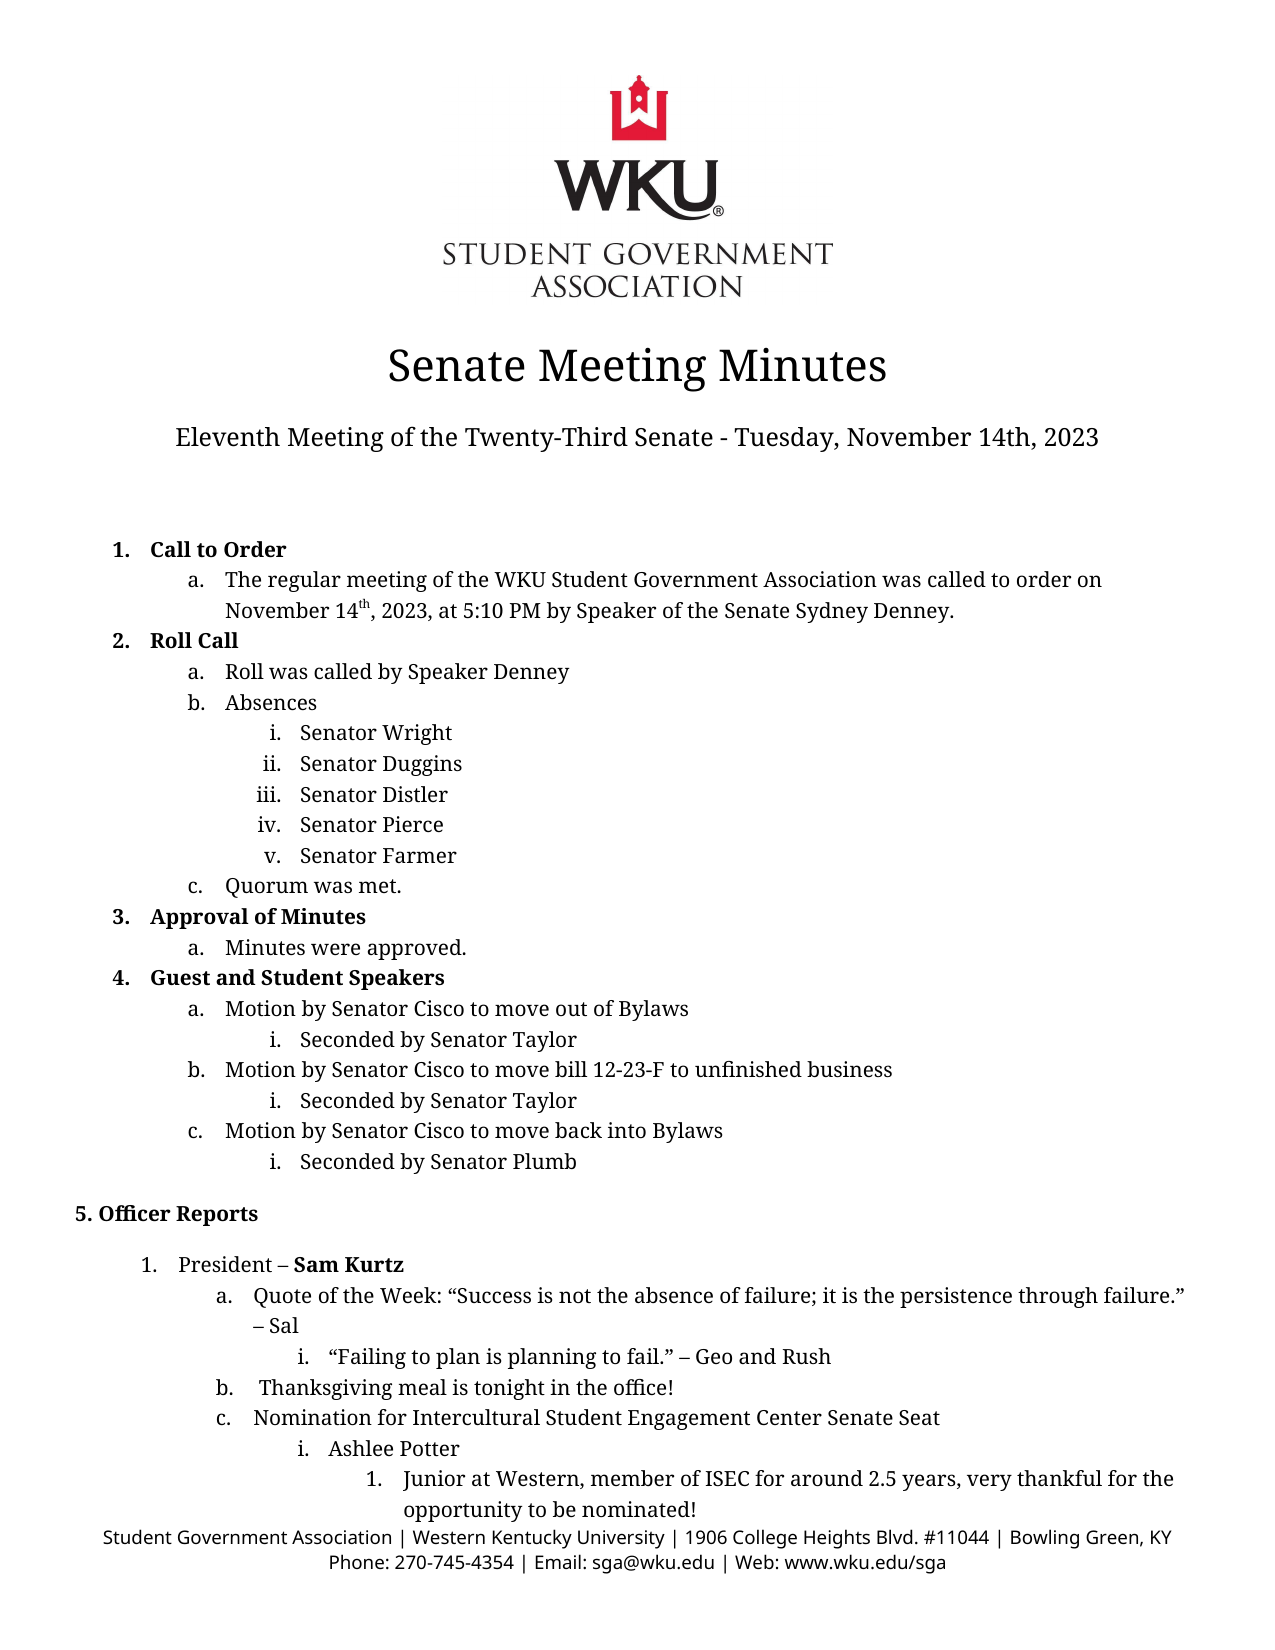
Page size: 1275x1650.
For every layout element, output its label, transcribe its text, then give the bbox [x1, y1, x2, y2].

list Junior at Western, member of ISEC for around 2.5 years, very thankful for the opportunity to be nominated! [366, 1464, 1200, 1524]
picture [441, 75, 834, 305]
list Senator Wright [281, 718, 1200, 747]
list Motion by Senator Cisco to move out of Bylaws [187, 994, 1200, 1023]
list Motion by Senator Cisco to move back into Bylaws [187, 1117, 1200, 1145]
text Eleventh Meeting of the Twenty-Third Senate - Tuesday, November 14th, 2023 [75, 419, 1200, 454]
list Seconded by Senator Plumb [281, 1147, 1200, 1176]
list Senator Distler [281, 780, 1200, 808]
list Roll was called by Speaker Denney [187, 657, 1200, 686]
list Call to Order [112, 535, 1200, 563]
list Quorum was met. [187, 872, 1200, 900]
list Thanksgiving meal is tonight in the office! [216, 1373, 1200, 1401]
list Senator Duggins [281, 749, 1200, 778]
list Ashlee Potter [309, 1434, 1200, 1462]
list Seconded by Senator Taylor [281, 1086, 1200, 1114]
text Senate Meeting Minutes [75, 334, 1200, 394]
list Seconded by Senator Taylor [281, 1025, 1200, 1053]
list Roll Call [112, 627, 1200, 655]
list Approval of Minutes [112, 902, 1200, 931]
list President – Sam Kurtz [141, 1250, 1200, 1279]
list Absences [187, 688, 1200, 716]
list Senator Pierce [281, 810, 1200, 839]
list Guest and Student Speakers [112, 963, 1200, 992]
text 5. Officer Reports [75, 1199, 1200, 1227]
list Motion by Senator Cisco to move bill 12-23-F to unfinished business [187, 1055, 1200, 1084]
list Senator Farmer [281, 841, 1200, 869]
list “Failing to plan is planning to fail.” – Geo and Rush [309, 1342, 1200, 1371]
list Quote of the Week: “Success is not the absence of failure; it is the persistence through failure.” – Sal [216, 1281, 1200, 1340]
list The regular meeting of the WKU Student Government Association was called to order on November 14th, 2023, at 5:10 PM by Speaker of the Senate Sydney Denney. [187, 565, 1200, 624]
list Nomination for Intercultural Student Engagement Center Senate Seat [216, 1403, 1200, 1432]
list Minutes were approved. [187, 933, 1200, 961]
